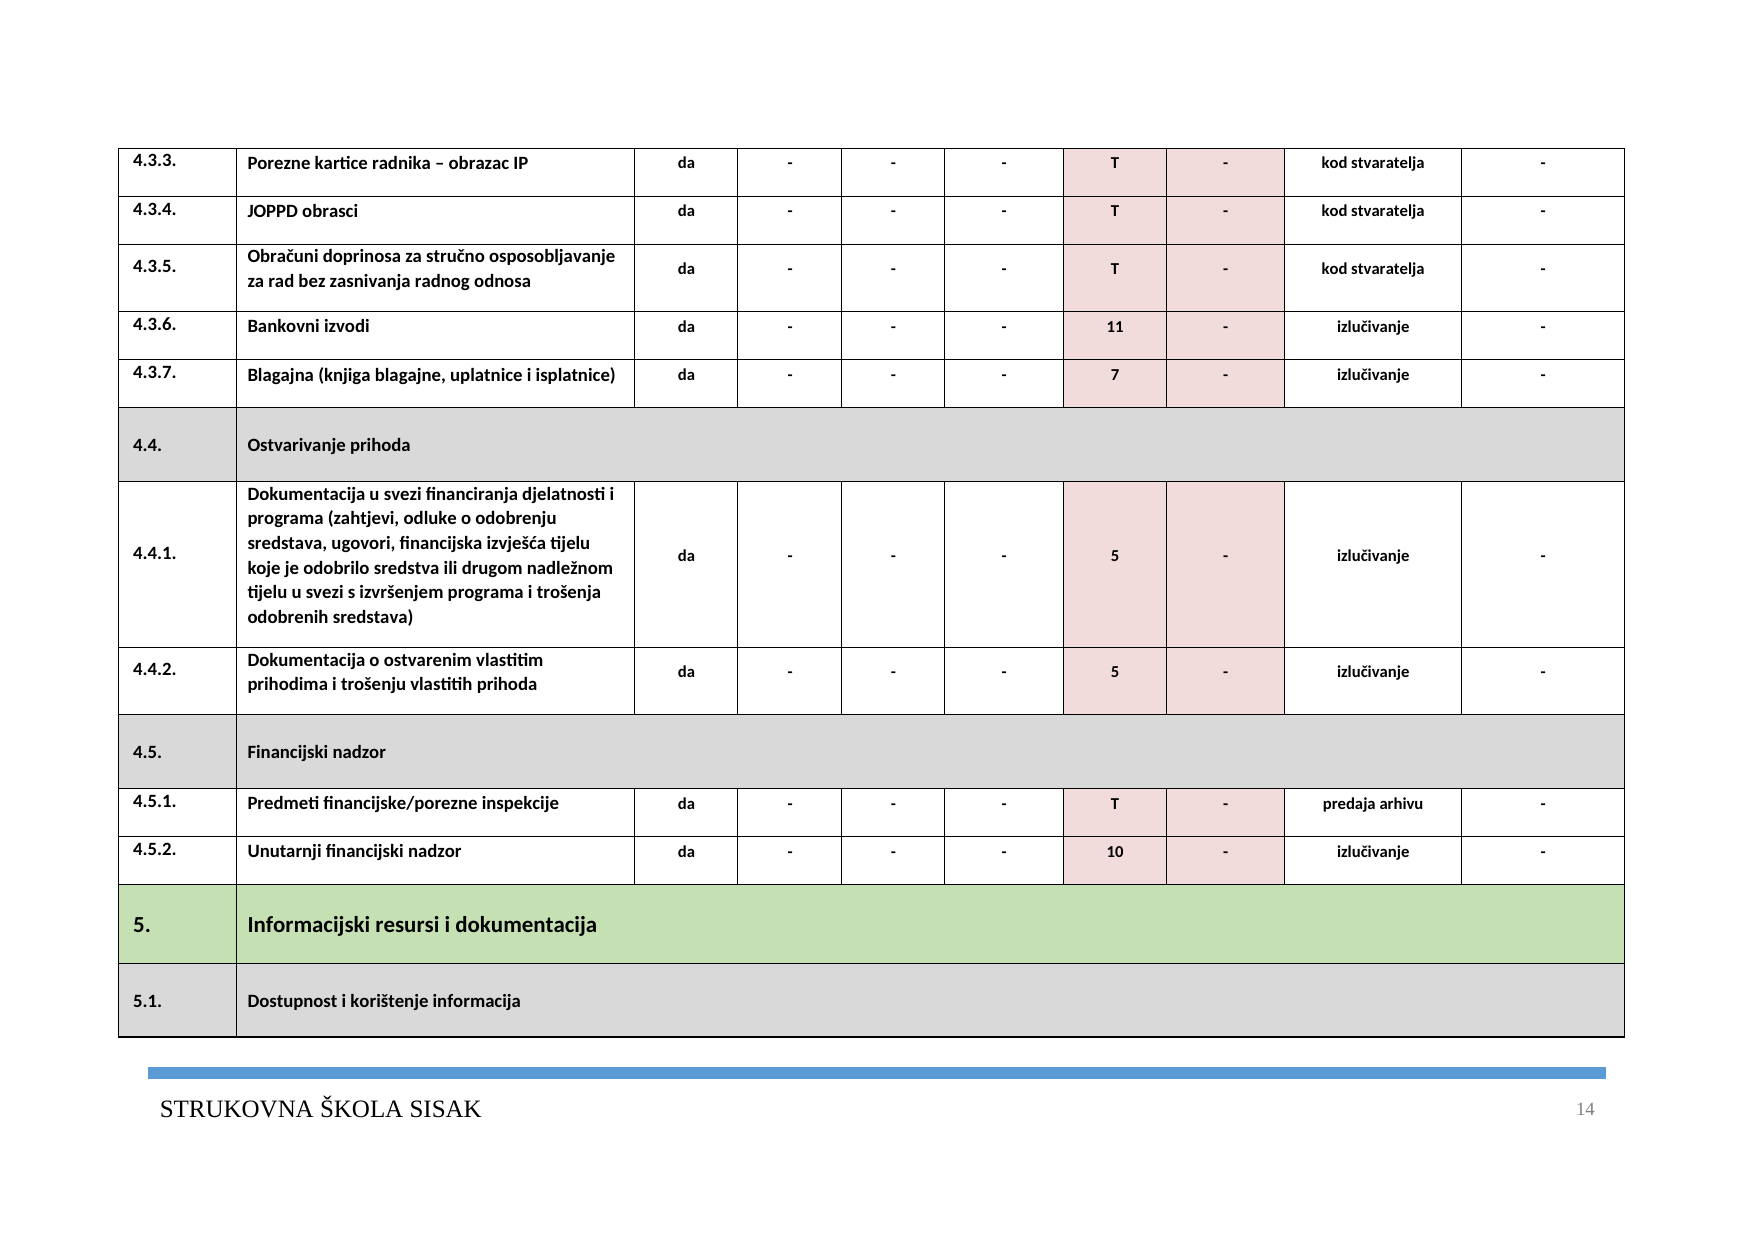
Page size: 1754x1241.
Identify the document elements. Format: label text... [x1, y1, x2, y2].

table_cell - [1462, 245, 1624, 311]
table_cell [119, 312, 236, 359]
table_cell [119, 715, 236, 788]
table_cell Dostupnost i korištenje informacija [237, 964, 1624, 1036]
table_cell kod stvaratelja [1285, 197, 1461, 244]
table_cell - [842, 648, 944, 714]
table_cell - [738, 482, 841, 647]
table_cell - [842, 197, 944, 244]
table_cell da [635, 789, 737, 836]
table_cell Blagajna (knjiga blagajne, uplatnice i isplatnice) [237, 360, 634, 407]
table_cell - [842, 245, 944, 311]
table_cell - [1462, 312, 1624, 359]
table_cell T [1064, 245, 1166, 311]
table_cell - [1167, 360, 1284, 407]
table_cell [119, 885, 236, 963]
table_cell [119, 482, 236, 647]
table_cell [119, 245, 236, 311]
table_cell - [738, 789, 841, 836]
table_cell - [945, 648, 1063, 714]
table_cell - [738, 837, 841, 884]
table_cell - [945, 482, 1063, 647]
table_cell - [842, 837, 944, 884]
table_cell - [842, 312, 944, 359]
table_cell - [1167, 312, 1284, 359]
table_cell [119, 789, 236, 836]
table_cell - [1167, 482, 1284, 647]
table_cell izlučivanje [1285, 312, 1461, 359]
table_cell kod stvaratelja [1285, 149, 1461, 196]
table_cell da [635, 245, 737, 311]
table_cell - [1167, 648, 1284, 714]
table_cell predaja arhivu [1285, 789, 1461, 836]
table_cell JOPPD obrasci [237, 197, 634, 244]
table_cell Unutarnji financijski nadzor [237, 837, 634, 884]
table_cell Dokumentacija u svezi financiranja djelatnosti i programa (zahtjevi, odluke o odobrenju sredstava, ugovori, financijska izvješća tijelu koje je odobrilo sredstva ili drugom nadležnom tijelu u svezi s izvršenjem programa i trošenja odobrenih sredstava) [237, 482, 634, 647]
table_cell Predmeti financijske/porezne inspekcije [237, 789, 634, 836]
table_cell - [1462, 648, 1624, 714]
table_cell da [635, 482, 737, 647]
table_cell - [738, 197, 841, 244]
table_cell da [635, 149, 737, 196]
table_cell [119, 149, 236, 196]
table_cell da [635, 197, 737, 244]
table_cell T [1064, 149, 1166, 196]
table_cell 5 [1064, 482, 1166, 647]
table_cell Obračuni doprinosa za stručno osposobljavanje za rad bez zasnivanja radnog odnosa [237, 245, 634, 311]
table_cell [119, 197, 236, 244]
table_cell Porezne kartice radnika – obrazac IP [237, 149, 634, 196]
table_cell da [635, 312, 737, 359]
table_cell - [945, 837, 1063, 884]
table_cell - [738, 149, 841, 196]
table_cell 10 [1064, 837, 1166, 884]
table_cell izlučivanje [1285, 837, 1461, 884]
table_cell Dokumentacija o ostvarenim vlastitim prihodima i trošenju vlastitih prihoda [237, 648, 634, 714]
table_cell 11 [1064, 312, 1166, 359]
table_cell - [945, 197, 1063, 244]
table_cell izlučivanje [1285, 482, 1461, 647]
table_cell Ostvarivanje prihoda [237, 408, 1624, 481]
table_cell - [738, 360, 841, 407]
table_cell izlučivanje [1285, 360, 1461, 407]
table_cell - [1167, 837, 1284, 884]
table_cell - [1462, 197, 1624, 244]
table_cell 7 [1064, 360, 1166, 407]
table_cell - [1462, 482, 1624, 647]
table_cell da [635, 360, 737, 407]
table_cell [119, 964, 236, 1036]
table_cell - [945, 149, 1063, 196]
table_cell [119, 408, 236, 481]
table_cell - [738, 245, 841, 311]
table_cell izlučivanje [1285, 648, 1461, 714]
table_cell [119, 837, 236, 884]
table_cell Informacijski resursi i dokumentacija [237, 885, 1624, 963]
table_cell - [1167, 197, 1284, 244]
table_cell Financijski nadzor [237, 715, 1624, 788]
table_cell - [842, 360, 944, 407]
table_cell - [1167, 149, 1284, 196]
table_cell [119, 360, 236, 407]
table_cell - [1462, 789, 1624, 836]
table_cell 5 [1064, 648, 1166, 714]
table_cell - [945, 360, 1063, 407]
table_cell - [738, 648, 841, 714]
table_cell T [1064, 197, 1166, 244]
table_cell T [1064, 789, 1166, 836]
table_cell kod stvaratelja [1285, 245, 1461, 311]
table_cell da [635, 648, 737, 714]
table_cell - [945, 789, 1063, 836]
table_cell Bankovni izvodi [237, 312, 634, 359]
table_cell - [1462, 837, 1624, 884]
table_cell - [1167, 789, 1284, 836]
table_cell - [945, 245, 1063, 311]
table_cell - [738, 312, 841, 359]
table_cell - [1462, 360, 1624, 407]
table_cell [119, 648, 236, 714]
table_cell - [842, 482, 944, 647]
table_cell - [842, 789, 944, 836]
table_cell da [635, 837, 737, 884]
table_cell - [1167, 245, 1284, 311]
table_cell - [1462, 149, 1624, 196]
table_cell - [842, 149, 944, 196]
table_cell - [945, 312, 1063, 359]
